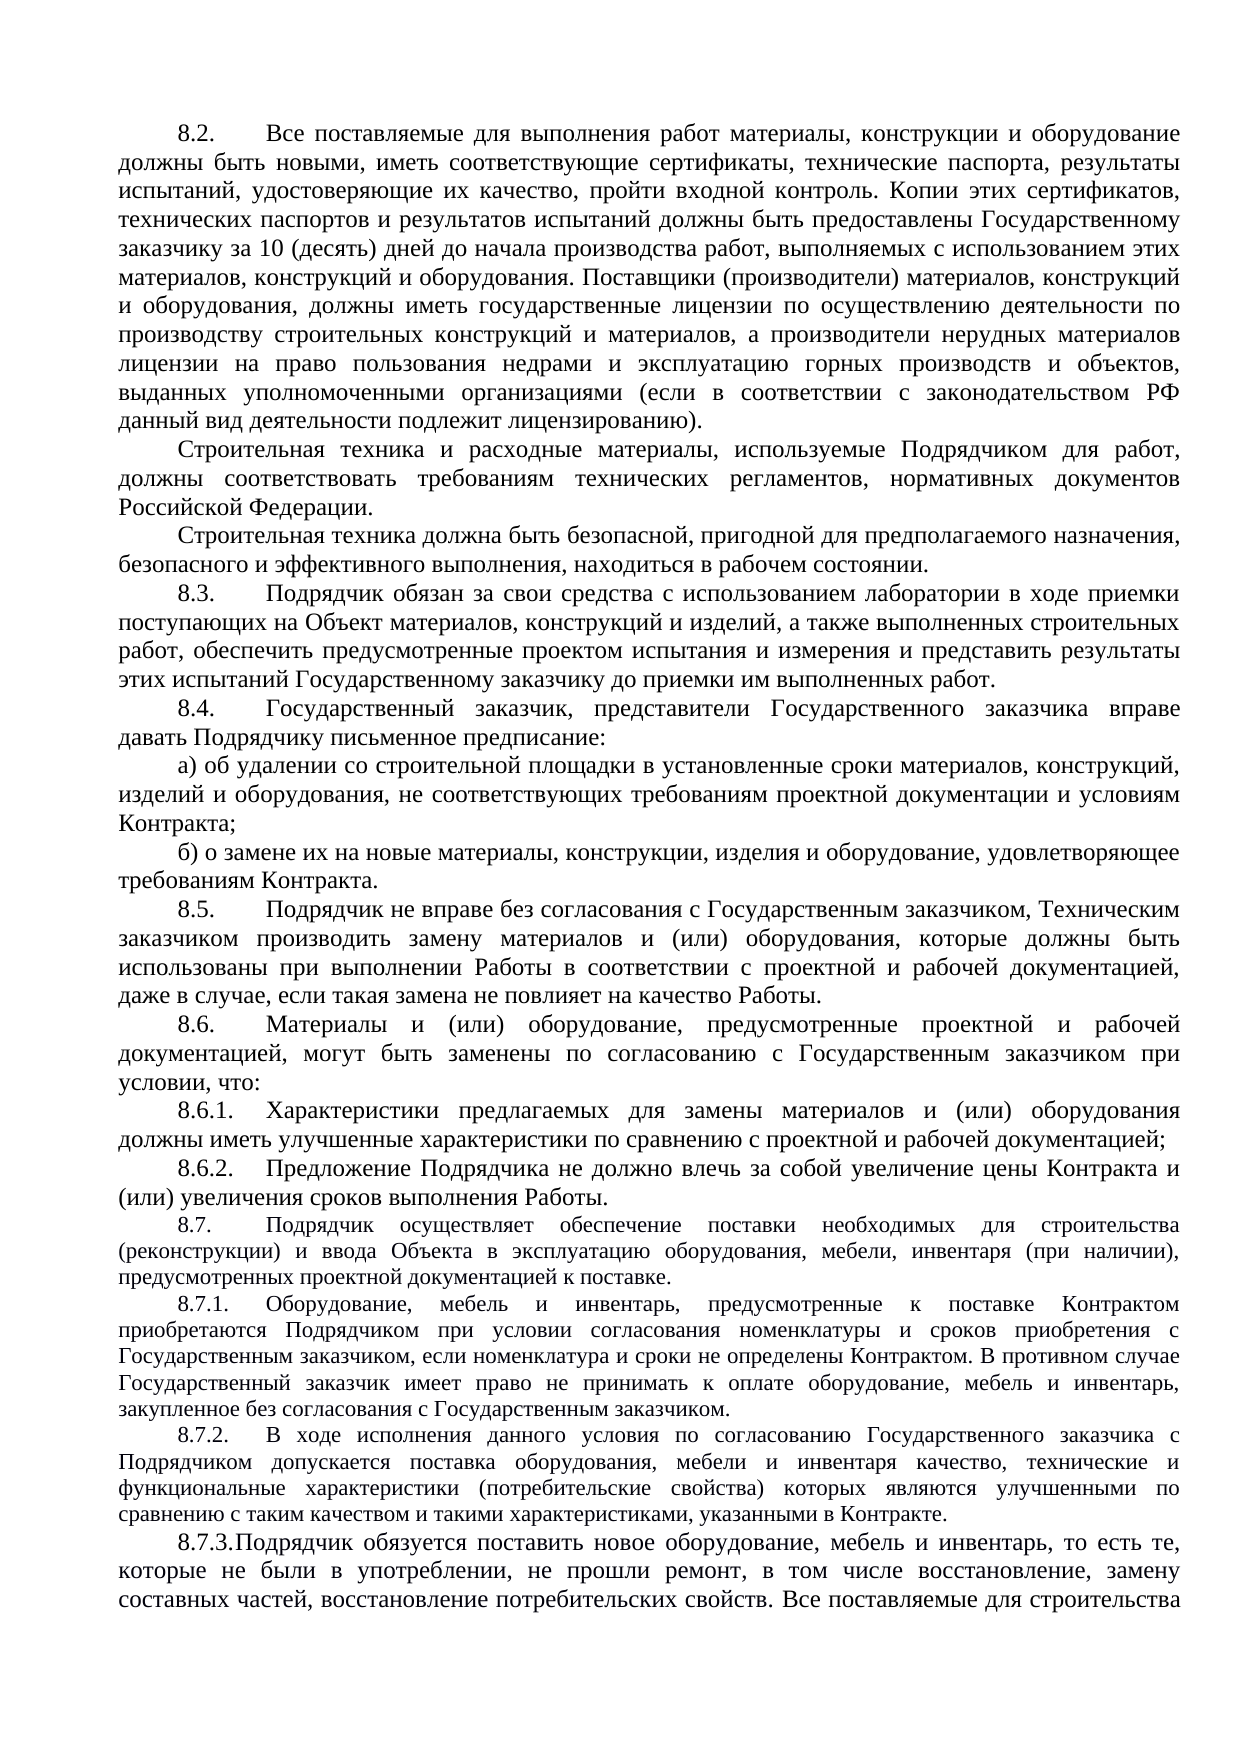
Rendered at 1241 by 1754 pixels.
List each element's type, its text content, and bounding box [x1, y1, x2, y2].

text Строительная техника должна быть безопасной, пригодной для предполагаемого назначения, безопасного и эффективного выполнения, находиться в рабочем состоянии. [118, 521, 1181, 578]
list Подрядчик осуществляет обеспечение поставки необходимых для строительства (реконструкции) и ввода Объекта в эксплуатацию оборудования, мебели, инвентаря (при наличии), предусмотренных проектной документацией к поставке. [118, 1211, 1181, 1290]
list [118, 1527, 1181, 1613]
text б) о замене их на новые материалы, конструкции, изделия и оборудование, удовлетворяющее требованиям Контракта. [118, 837, 1181, 894]
list Государственный заказчик, представители Государственного заказчика вправе давать Подрядчику письменное предписание: [118, 693, 1181, 751]
list Характеристики предлагаемых для замены материалов и (или) оборудования должны иметь улучшенные характеристики по сравнению с проектной и рабочей документацией; [118, 1096, 1181, 1153]
list Материалы и (или) оборудование, предусмотренные проектной и рабочей документацией, могут быть заменены по согласованию с Государственным заказчиком при условии, что: [118, 1009, 1181, 1096]
text а) об удалении со строительной площадки в установленные сроки материалов, конструкций, изделий и оборудования, не соответствующих требованиям проектной документации и условиям Контракта; [118, 751, 1181, 837]
list В ходе исполнения данного условия по согласованию Государственного заказчика с Подрядчиком допускается поставка оборудования, мебели и инвентаря качество, технические и функциональные характеристики (потребительские свойства) которых являются улучшенными по сравнению с таким качеством и такими характеристиками, указанными в Контракте. [118, 1421, 1181, 1527]
text Строительная техника и расходные материалы, используемые Подрядчиком для работ, должны соответствовать требованиям технических регламентов, нормативных документов Российской Федерации. [118, 434, 1181, 521]
list Оборудование, мебель и инвентарь, предусмотренные к поставке Контрактом приобретаются Подрядчиком при условии согласования номенклатуры и сроков приобретения с Государственным заказчиком, если номенклатура и сроки не определены Контрактом. В противном случае Государственный заказчик имеет право не принимать к оплате оборудование, мебель и инвентарь, закупленное без согласования с Государственным заказчиком. [118, 1290, 1181, 1421]
list Подрядчик обязан за свои средства с использованием лаборатории в ходе приемки поступающих на Объект материалов, конструкций и изделий, а также выполненных строительных работ, обеспечить предусмотренные проектом испытания и измерения и представить результаты этих испытаний Государственному заказчику до приемки им выполненных работ. [118, 578, 1181, 693]
list Все поставляемые для выполнения работ материалы, конструкции и оборудование должны быть новыми, иметь соответствующие сертификаты, технические паспорта, результаты испытаний, удостоверяющие их качество, пройти входной контроль. Копии этих сертификатов, технических паспортов и результатов испытаний должны быть предоставлены Государственному заказчику за 10 (десять) дней до начала производства работ, выполняемых с использованием этих материалов, конструкций и оборудования. Поставщики (производители) материалов, конструкций и оборудования, должны иметь государственные лицензии по осуществлению деятельности по производству строительных конструкций и материалов, а производители нерудных материалов лицензии на право пользования недрами и эксплуатацию горных производств и объектов, выданных уполномоченными организациями (если в соответствии с законодательством РФ данный вид деятельности подлежит лицензированию). [118, 118, 1181, 434]
list Подрядчик не вправе без согласования с Государственным заказчиком, Техническим заказчиком производить замену материалов и (или) оборудования, которые должны быть использованы при выполнении Работы в соответствии с проектной и рабочей документацией, даже в случае, если такая замена не повлияет на качество Работы. [118, 894, 1181, 1009]
list Предложение Подрядчика не должно влечь за собой увеличение цены Контракта и (или) увеличения сроков выполнения Работы. [118, 1153, 1181, 1211]
